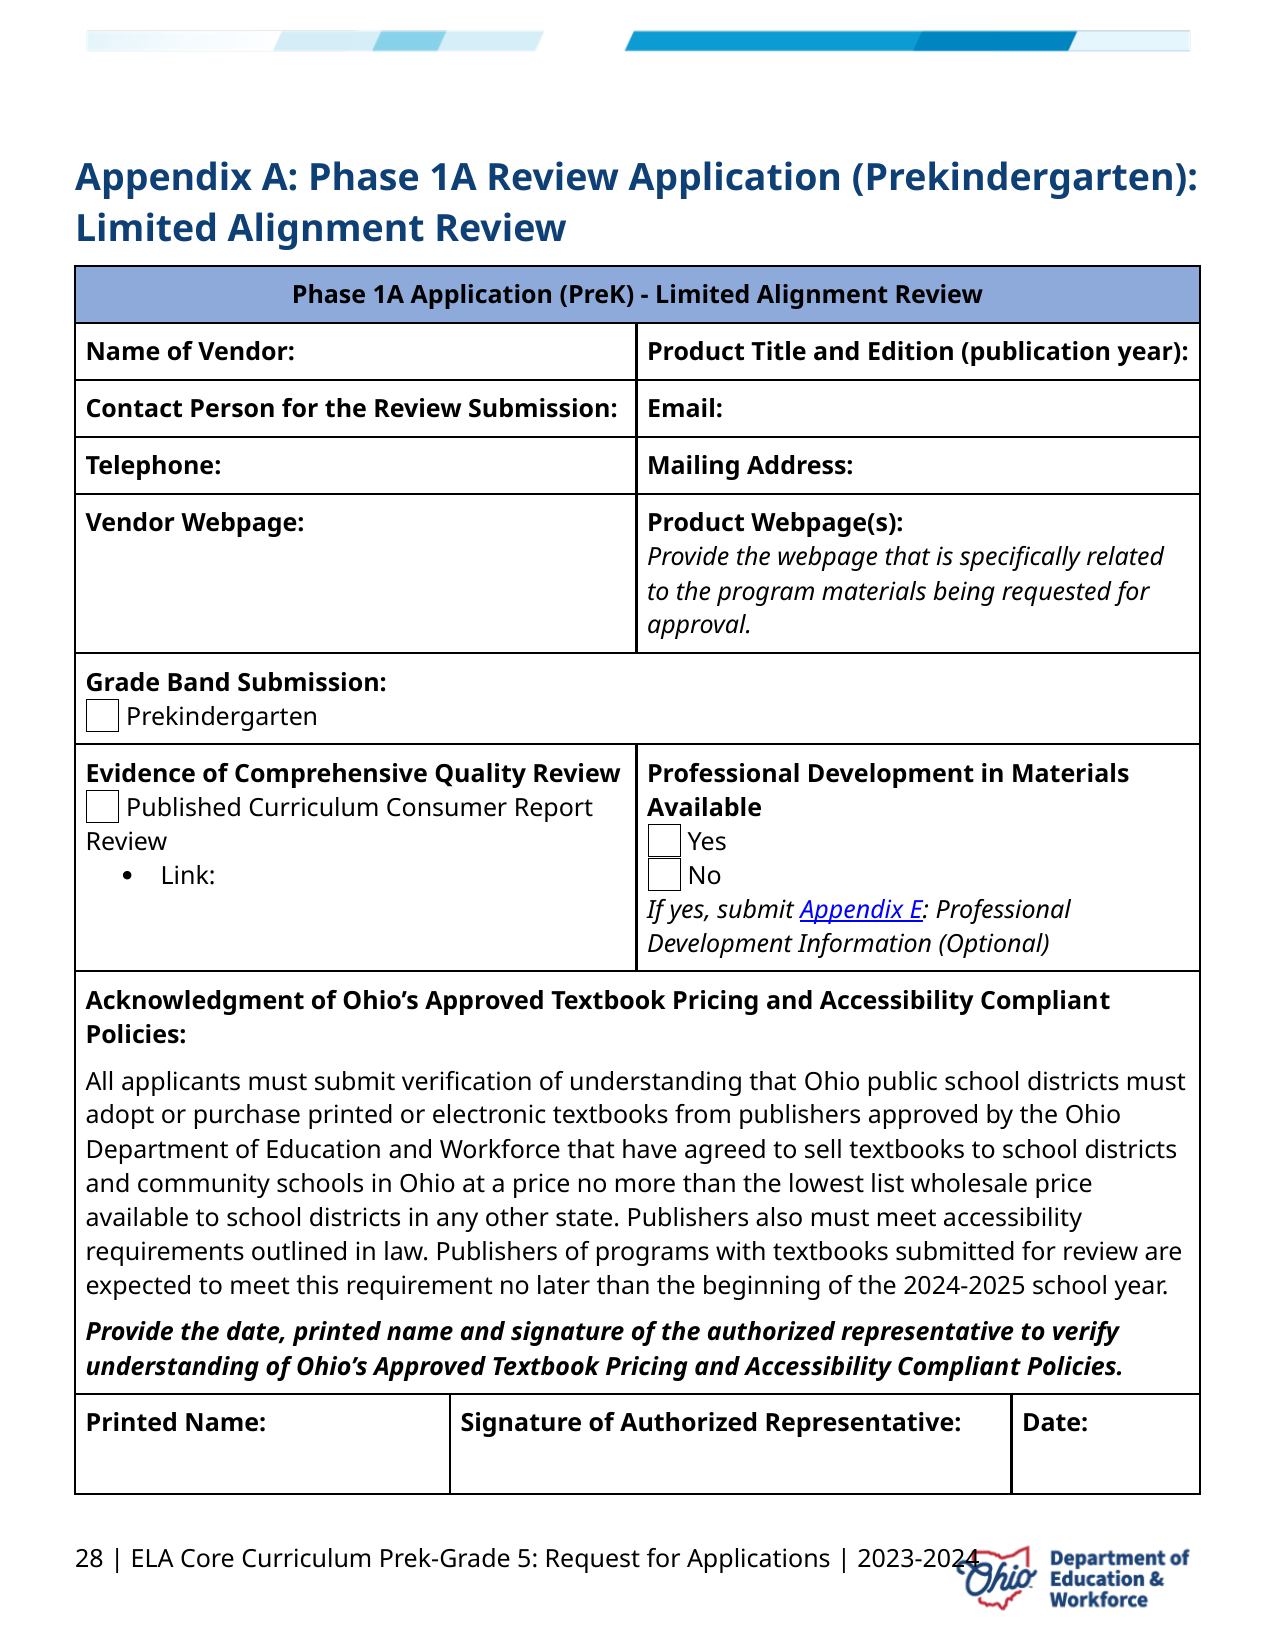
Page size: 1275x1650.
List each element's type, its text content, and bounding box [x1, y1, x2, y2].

table_cell Printed Name: [76, 1395, 449, 1493]
table_cell Vendor Webpage: [76, 495, 635, 652]
table_cell Acknowledgment of Ohio’s Approved Textbook Pricing and Accessibility Compliant Policies: All applicants must submit verification of understanding that Ohio public school districts must adopt or purchase printed or electronic textbooks from publishers approved by the Ohio Department of Education and Workforce that have agreed to sell textbooks to school districts and community schools in Ohio at a price no more than the lowest list wholesale price available to school districts in any other state. Publishers also must meet accessibility requirements outlined in law. Publishers of programs with textbooks submitted for review are expected to meet this requirement no later than the beginning of the 2024-2025 school year. Provide the date, printed name and signature of the authorized representative to verify understanding of Ohio’s Approved Textbook Pricing and Accessibility Compliant Policies. [76, 972, 1199, 1393]
table_cell Signature of Authorized Representative: [451, 1395, 1010, 1493]
table_cell Contact Person for the Review Submission: [76, 381, 635, 436]
table_header Phase 1A Application (PreK) - Limited Alignment Review [76, 267, 1199, 322]
table_cell Product Title and Edition (publication year): [638, 324, 1199, 378]
table_cell Product Webpage(s): Provide the webpage that is specifically related to the program materials being requested for approval. [638, 495, 1199, 652]
table_cell Telephone: [76, 438, 635, 492]
table_cell Date: [1013, 1395, 1199, 1493]
table_cell Name of Vendor: [76, 324, 635, 378]
table_cell Email: [638, 381, 1199, 436]
table_cell Evidence of Comprehensive Quality Review Published Curriculum Consumer Report Review Link: [76, 745, 635, 970]
table_cell Mailing Address: [638, 438, 1199, 492]
table_cell Grade Band Submission: Prekindergarten [76, 654, 1199, 743]
picture [1, 0, 1275, 1649]
table_cell Professional Development in Materials Available Yes No If yes, submit Appendix E: Professional Development Information (Optional) [638, 745, 1199, 970]
text Appendix A: Phase 1A Review Application (Prekindergarten): Limited Alignment Review [75, 150, 1200, 252]
